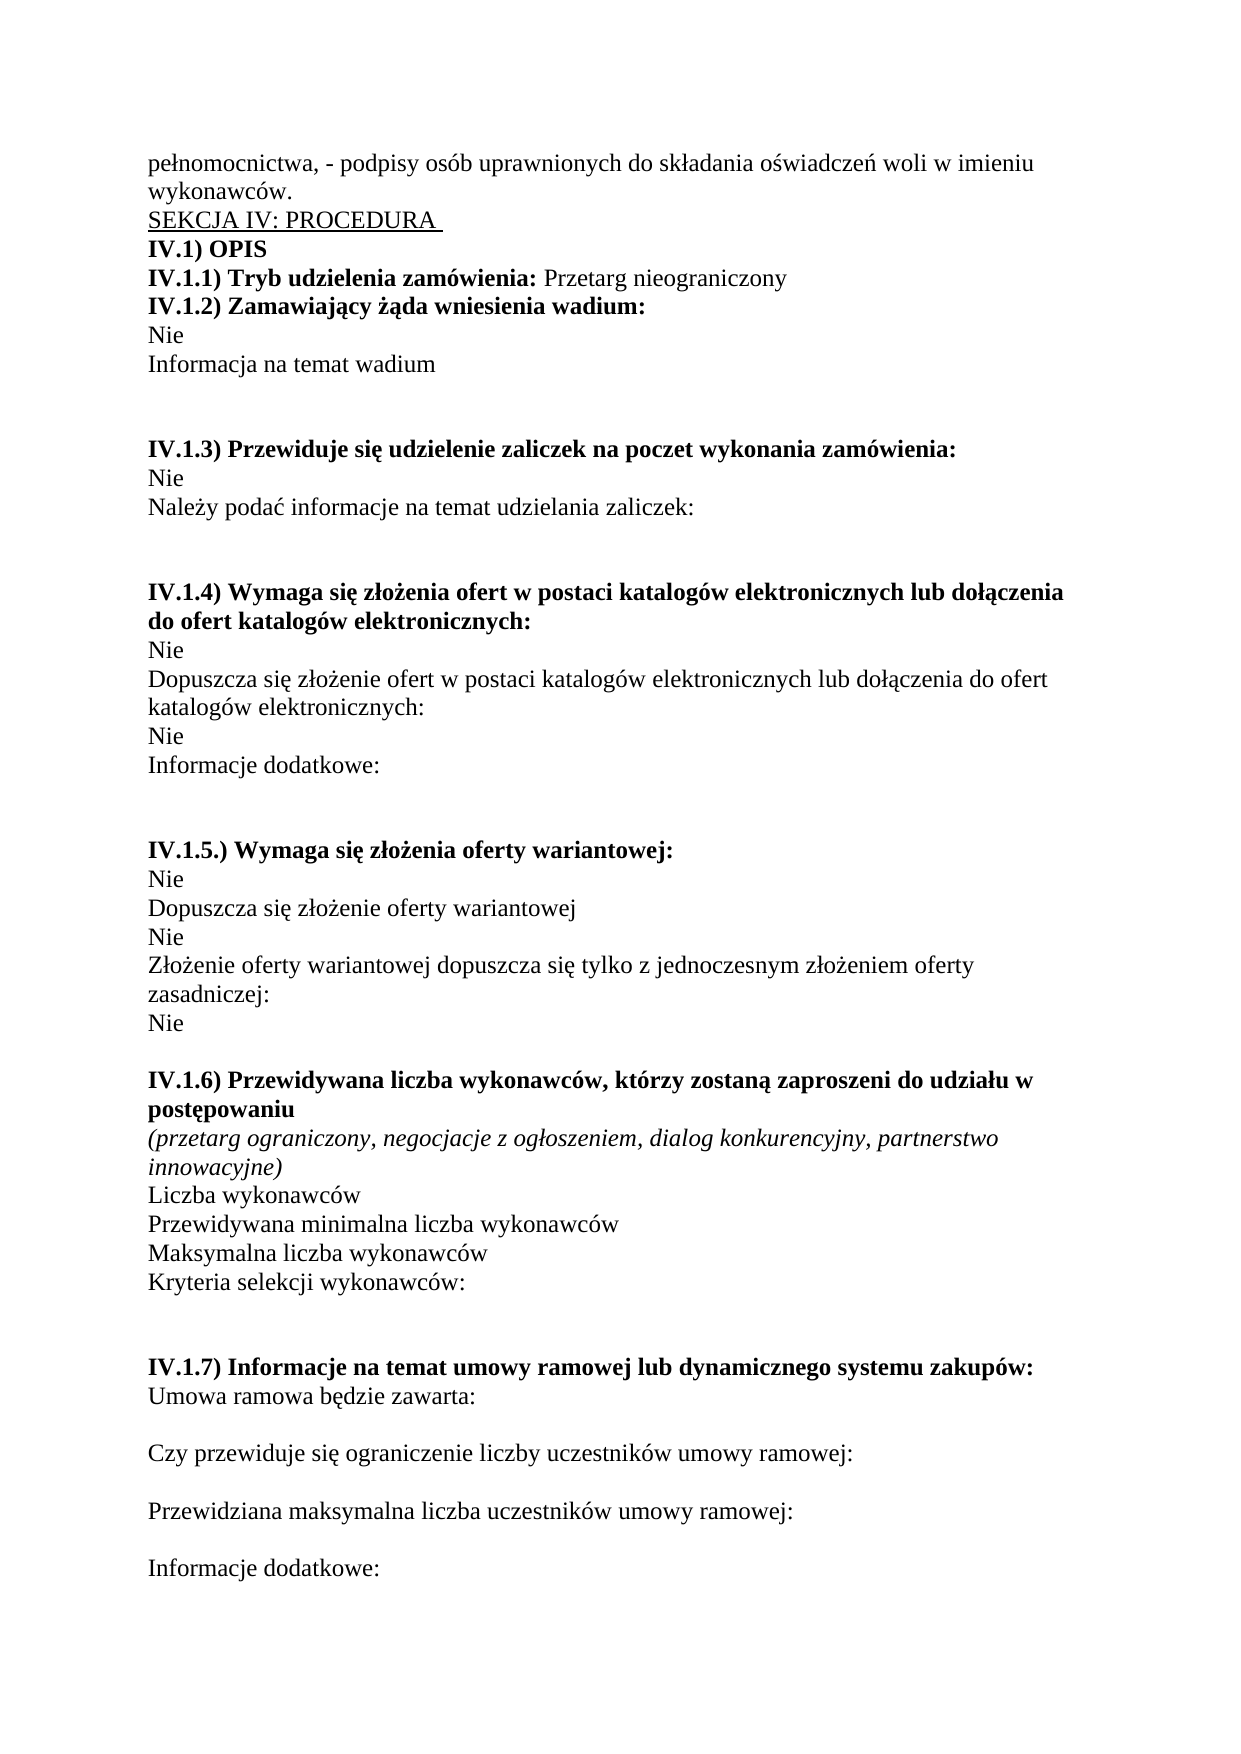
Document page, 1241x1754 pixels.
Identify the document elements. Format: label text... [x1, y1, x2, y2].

text Nie Dopuszcza się złożenie oferty wariantowej Nie Złożenie oferty wariantowej dopuszcza się tylko z jednoczesnym złożeniem oferty zasadniczej: Nie [148, 864, 1093, 1037]
text Nie Należy podać informacje na temat udzielania zaliczek: [148, 463, 1093, 549]
text IV.1) OPIS IV.1.1) Tryb udzielenia zamówienia: Przetarg nieograniczony IV.1.2) Zamawiający żąda wniesienia wadium: [148, 234, 1093, 320]
text SEKCJA IV: PROCEDURA [148, 205, 1093, 234]
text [148, 1381, 1093, 1582]
text IV.1.6) Przewidywana liczba wykonawców, którzy zostaną zaproszeni do udziału w postępowaniu (przetarg ograniczony, negocjacje z ogłoszeniem, dialog konkurencyjny, partnerstwo innowacyjne) [148, 1037, 1093, 1180]
text IV.1.5.) Wymaga się złożenia oferty wariantowej: [148, 807, 1093, 864]
text IV.1.3) Przewiduje się udzielenie zaliczek na poczet wykonania zamówienia: [148, 406, 1093, 463]
text IV.1.4) Wymaga się złożenia ofert w postaci katalogów elektronicznych lub dołączenia do ofert katalogów elektronicznych: [148, 549, 1093, 635]
text Nie Informacja na temat wadium [148, 320, 1093, 406]
text Nie Dopuszcza się złożenie ofert w postaci katalogów elektronicznych lub dołączenia do ofert katalogów elektronicznych: Nie Informacje dodatkowe: [148, 635, 1093, 807]
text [148, 148, 1093, 205]
text IV.1.7) Informacje na temat umowy ramowej lub dynamicznego systemu zakupów: [148, 1323, 1093, 1381]
text Liczba wykonawców Przewidywana minimalna liczba wykonawców Maksymalna liczba wykonawców Kryteria selekcji wykonawców: [148, 1180, 1093, 1323]
